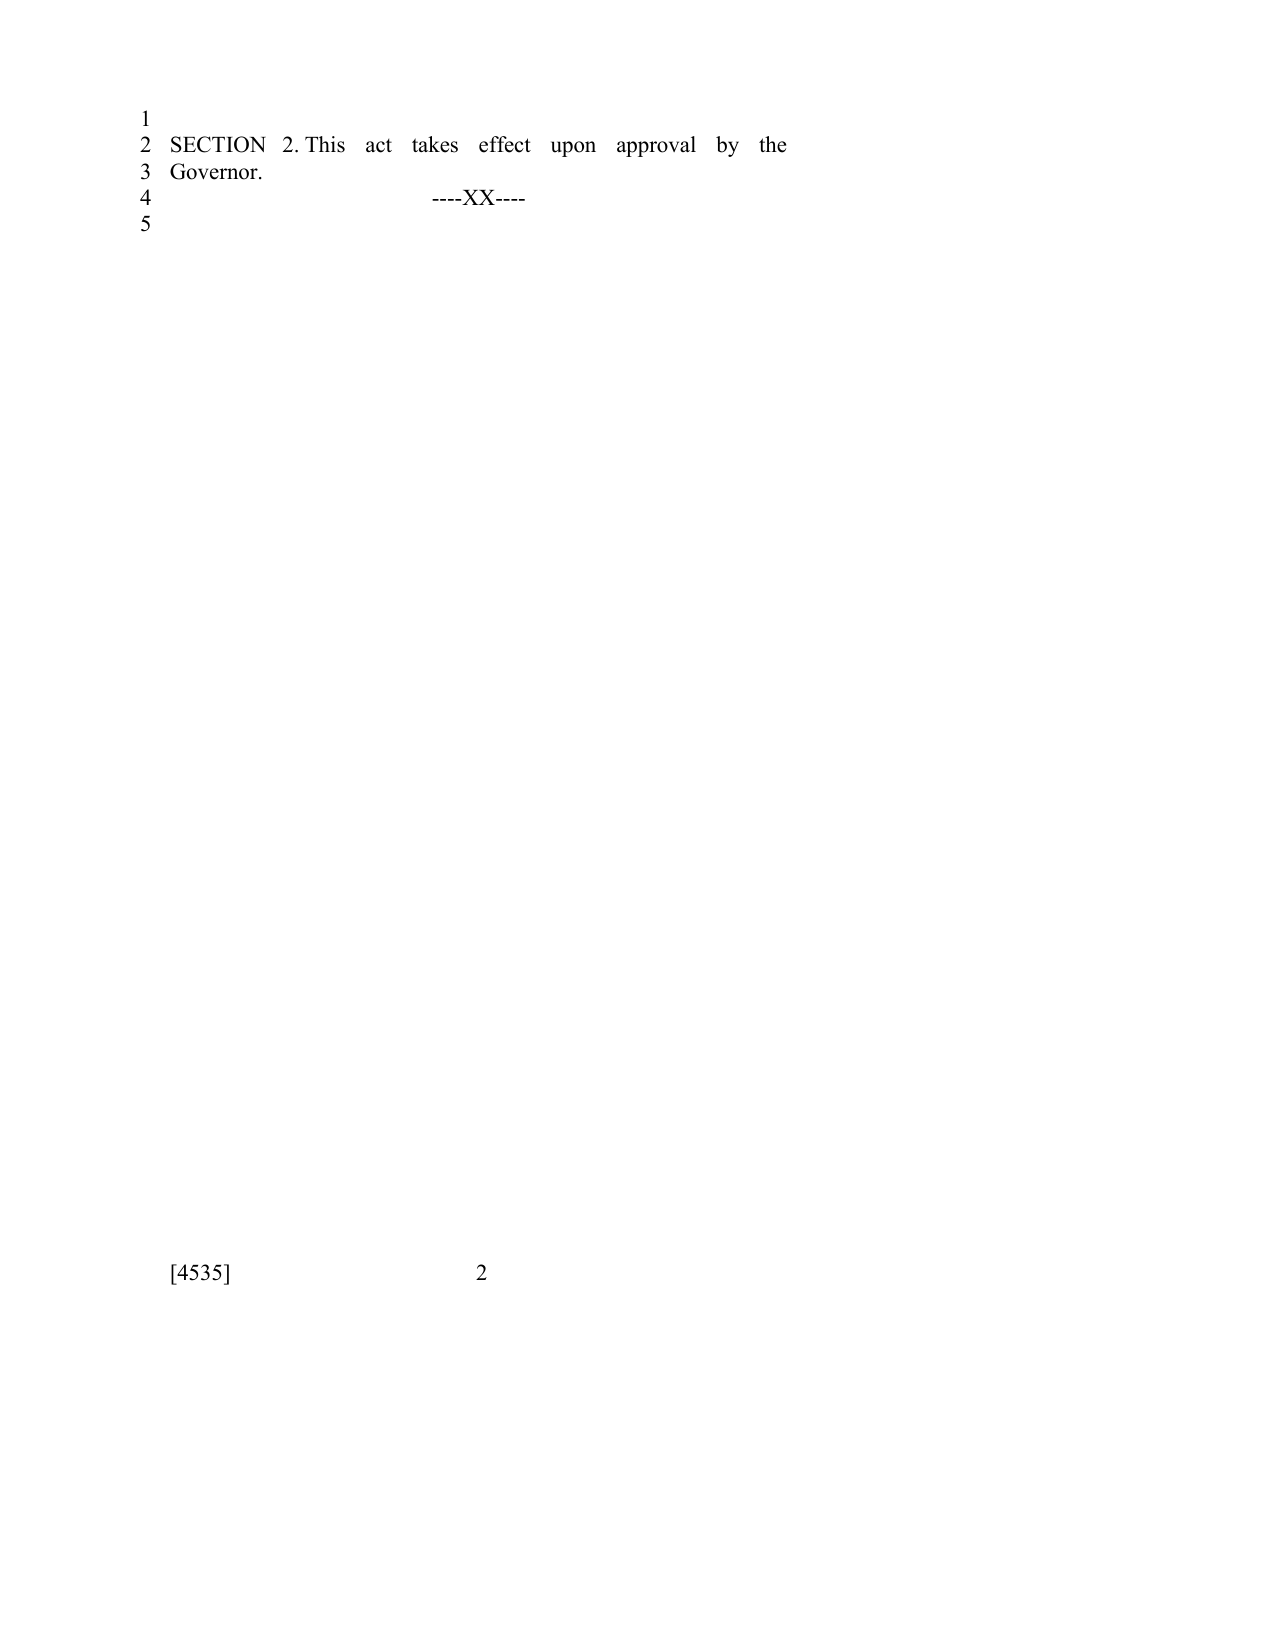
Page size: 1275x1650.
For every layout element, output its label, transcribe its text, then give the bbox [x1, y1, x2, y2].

text SECTION 2. This act takes effect upon approval by the Governor. [169, 131, 787, 184]
text ----XX---- [169, 184, 787, 210]
